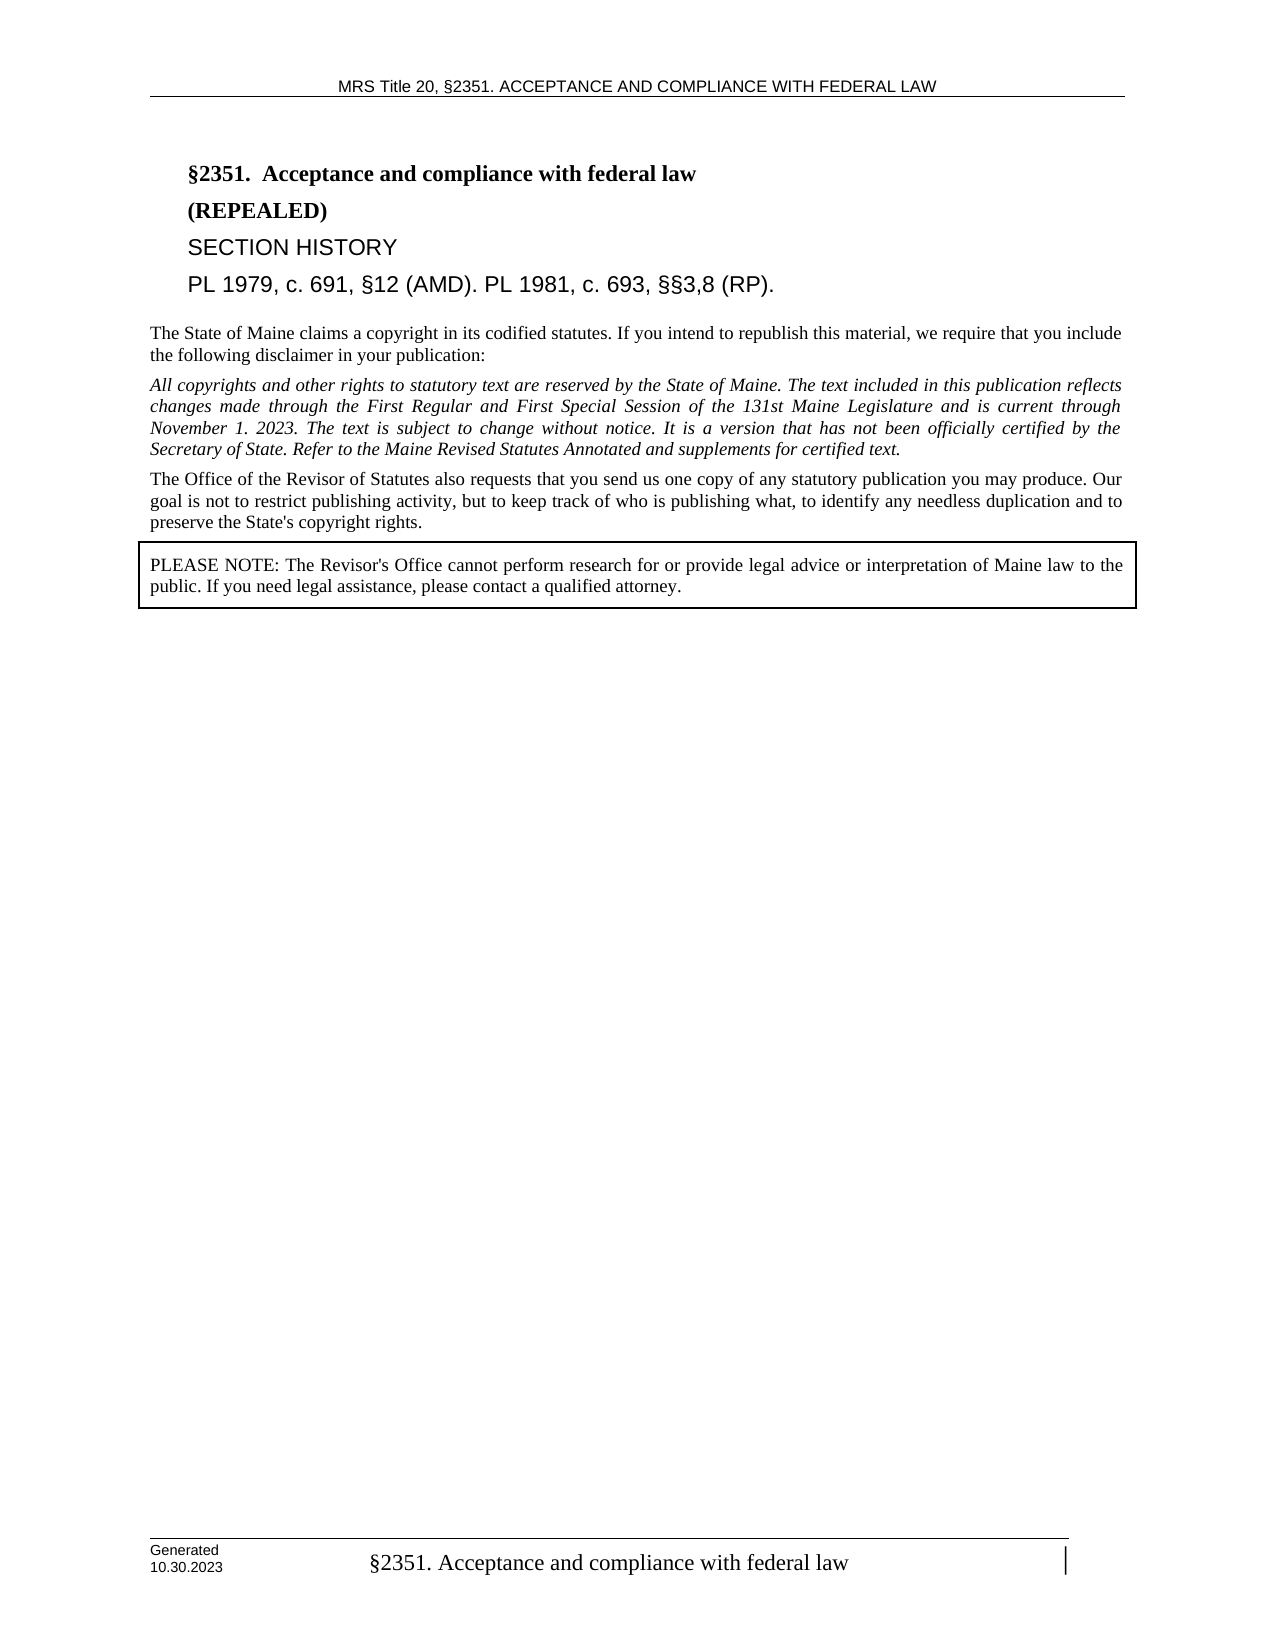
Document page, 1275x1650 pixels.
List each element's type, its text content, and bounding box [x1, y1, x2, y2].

text PL 1979, c. 691, §12 (AMD). PL 1981, c. 693, §§3,8 (RP). [187, 271, 1125, 297]
text SECTION HISTORY [187, 234, 1125, 260]
text §2351. Acceptance and compliance with federal law [187, 160, 1125, 187]
text The State of Maine claims a copyright in its codified statutes. If you intend to republish this material, we require that you include the following disclaimer in your publication: [150, 322, 1125, 365]
text All copyrights and other rights to statutory text are reserved by the State of Maine. The text included in this publication reflects changes made through the First Regular and First Special Session of the 131st Maine Legislature and is current through November 1. 2023 . The text is subject to change without notice. It is a version that has not been officially certified by the Secretary of State. Refer to the Maine Revised Statutes Annotated and supplements for certified text. [150, 373, 1125, 460]
text PLEASE NOTE: The Revisor's Office cannot perform research for or provide legal advice or interpretation of Maine law to the public. If you need legal assistance, please contact a qualified attorney. [140, 543, 1135, 607]
text The Office of the Revisor of Statutes also requests that you send us one copy of any statutory publication you may produce. Our goal is not to restrict publishing activity, but to keep track of who is publishing what, to identify any needless duplication and to preserve the State's copyright rights. [150, 468, 1125, 533]
text (REPEALED) [187, 197, 1125, 223]
